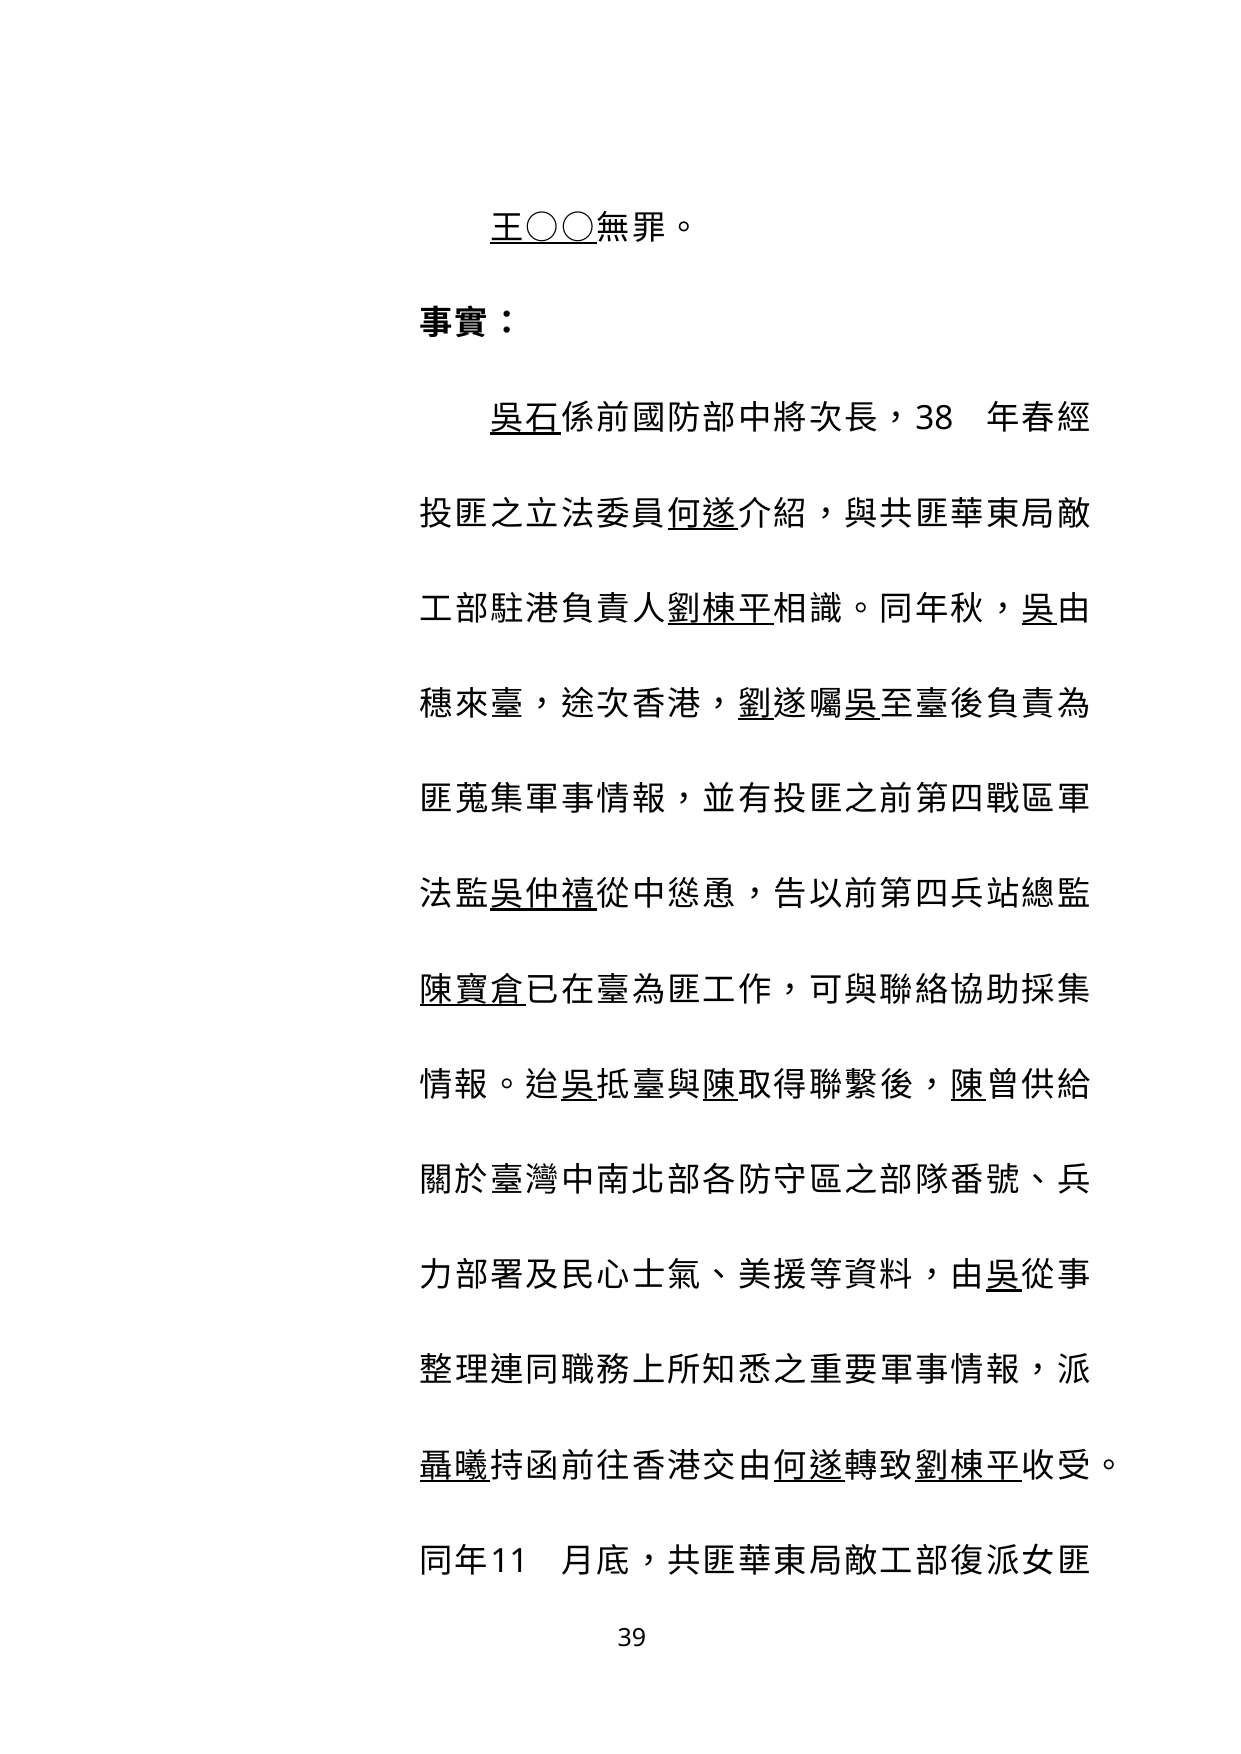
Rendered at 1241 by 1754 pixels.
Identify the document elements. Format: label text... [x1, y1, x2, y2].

subtitle 事實： [387, 272, 1092, 368]
subtitle 王○○無罪。 [387, 177, 1092, 272]
